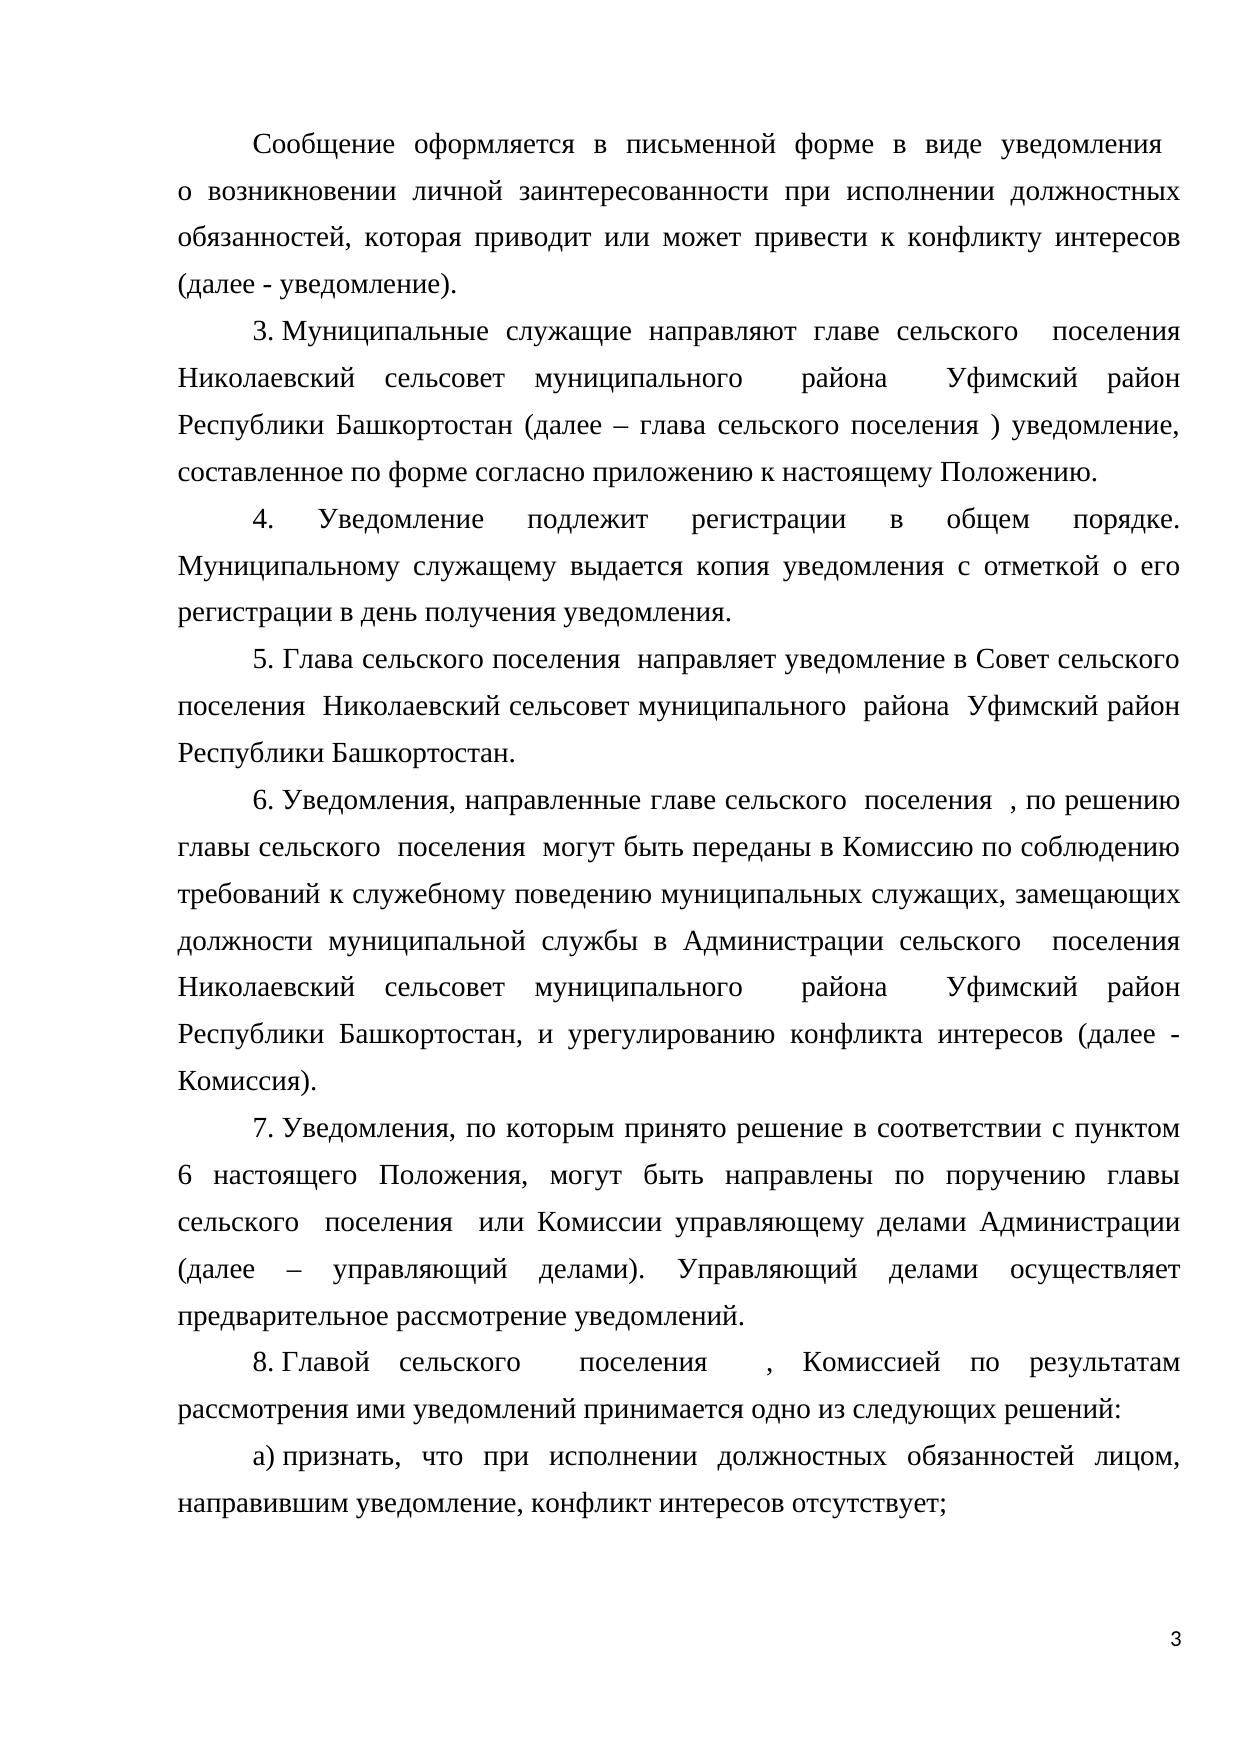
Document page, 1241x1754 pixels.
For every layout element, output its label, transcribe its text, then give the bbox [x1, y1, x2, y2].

text 4. Уведомление подлежит регистрации в общем порядке. Муниципальному служащему выдается копия уведомления с отметкой о его регистрации в день получения уведомления. [177, 501, 1181, 628]
text а) признать, что при исполнении должностных обязанностей лицом, направившим уведомление, конфликт интересов отсутствует; [177, 1438, 1181, 1519]
text 5. Глава сельского поселения направляет уведомление в Совет сельского поселения Николаевский сельсовет муниципального района Уфимский район Республики Башкортостан. [177, 641, 1181, 769]
text 3. Муниципальные служащие направляют главе сельского поселения Николаевский сельсовет муниципального района Уфимский район Республики Башкортостан (далее – глава сельского поселения ) уведомление, составленное по форме согласно приложению к настоящему Положению. [177, 313, 1181, 487]
text 6. Уведомления, направленные главе сельского поселения , по решению главы сельского поселения могут быть переданы в Комиссию по соблюдению требований к служебному поведению муниципальных служащих, замещающих должности муниципальной службы в Администрации сельского поселения Николаевский сельсовет муниципального района Уфимский район Республики Башкортостан, и урегулированию конфликта интересов (далее - Комиссия). [177, 782, 1181, 1097]
text Сообщение оформляется в письменной форме в виде уведомления о возникновении личной заинтересованности при исполнении должностных обязанностей, которая приводит или может привести к конфликту интересов (далее - уведомление). [177, 126, 1181, 300]
text 7. Уведомления, по которым принято решение в соответствии с пунктом 6 настоящего Положения, могут быть направлены по поручению главы сельского поселения или Комиссии управляющему делами Администрации (далее – управляющий делами). Управляющий делами осуществляет предварительное рассмотрение уведомлений. [177, 1110, 1181, 1331]
text 8. Главой сельского поселения , Комиссией по результатам рассмотрения ими уведомлений принимается одно из следующих решений: [177, 1344, 1181, 1425]
